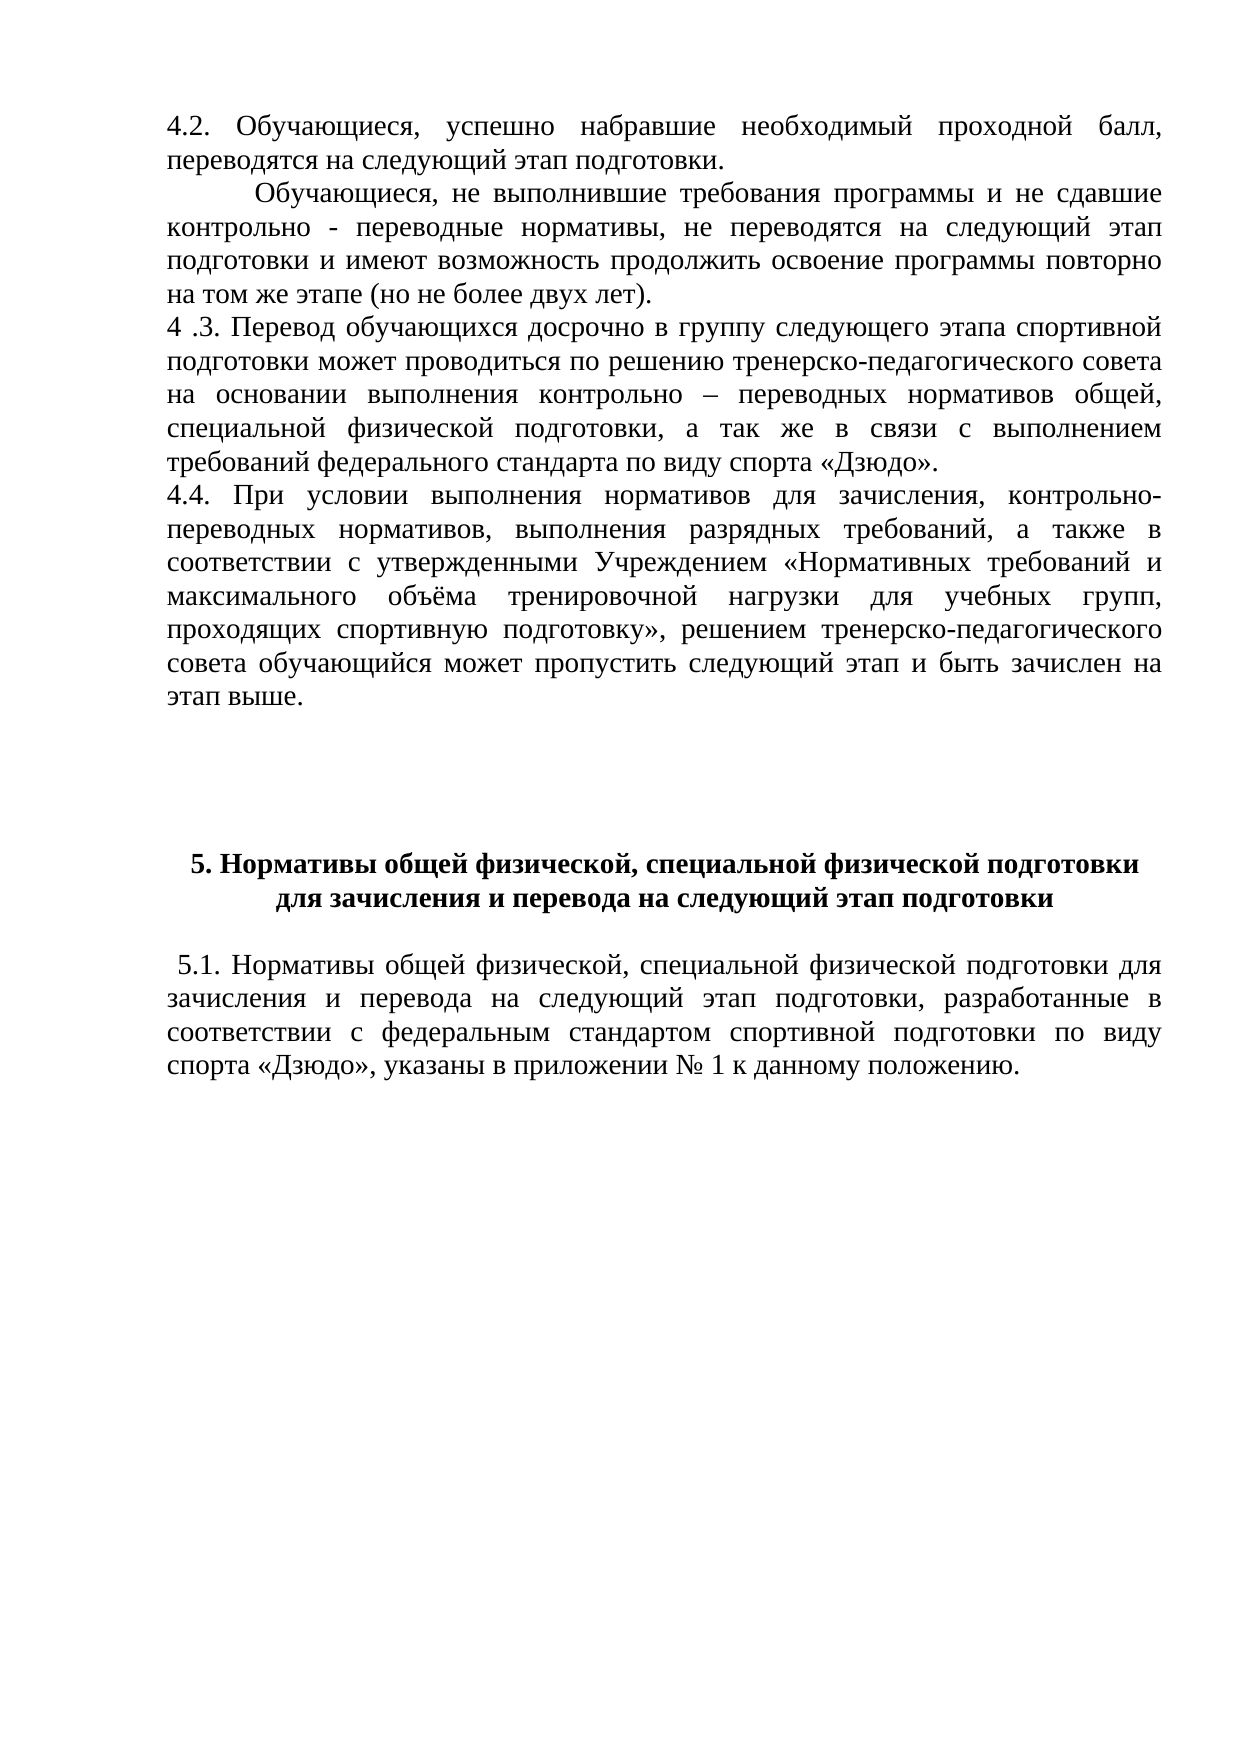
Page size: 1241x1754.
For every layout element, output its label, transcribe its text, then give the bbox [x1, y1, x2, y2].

text 5. Нормативы общей физической, специальной физической подготовки для зачисления и перевода на следующий этап подготовки [167, 846, 1163, 913]
text 4 .3. Перевод обучающихся досрочно в группу следующего этапа спортивной подготовки может проводиться по решению тренерско-педагогического совета на основании выполнения контрольно – переводных нормативов общей, специальной физической подготовки, а так же в связи с выполнением требований федерального стандарта по виду спорта «Дзюдо». [167, 309, 1163, 477]
text Обучающиеся, не выполнившие требования программы и не сдавшие контрольно - переводные нормативы, не переводятся на следующий этап подготовки и имеют возможность продолжить освоение программы повторно на том же этапе (но не более двух лет). [167, 175, 1163, 309]
text 4.2. Обучающиеся, успешно набравшие необходимый проходной балл, переводятся на следующий этап подготовки. [167, 108, 1163, 175]
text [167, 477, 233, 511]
text 5.1. Нормативы общей физической, специальной физической подготовки для зачисления и перевода на следующий этап подготовки, разработанные в соответствии с федеральным стандартом спортивной подготовки по виду спорта «Дзюдо», указаны в приложении № 1 к данному положению. [167, 947, 1163, 1081]
text 4.4. При условии выполнения нормативов для зачисления, контрольно-переводных нормативов, выполнения разрядных требований, а также в соответствии с утвержденными Учреждением «Нормативных требований и максимального объёма тренировочной нагрузки для учебных групп, проходящих спортивную подготовку», решением тренерско-педагогического совета обучающийся может пропустить следующий этап и быть зачислен на этап выше. [167, 678, 1163, 712]
